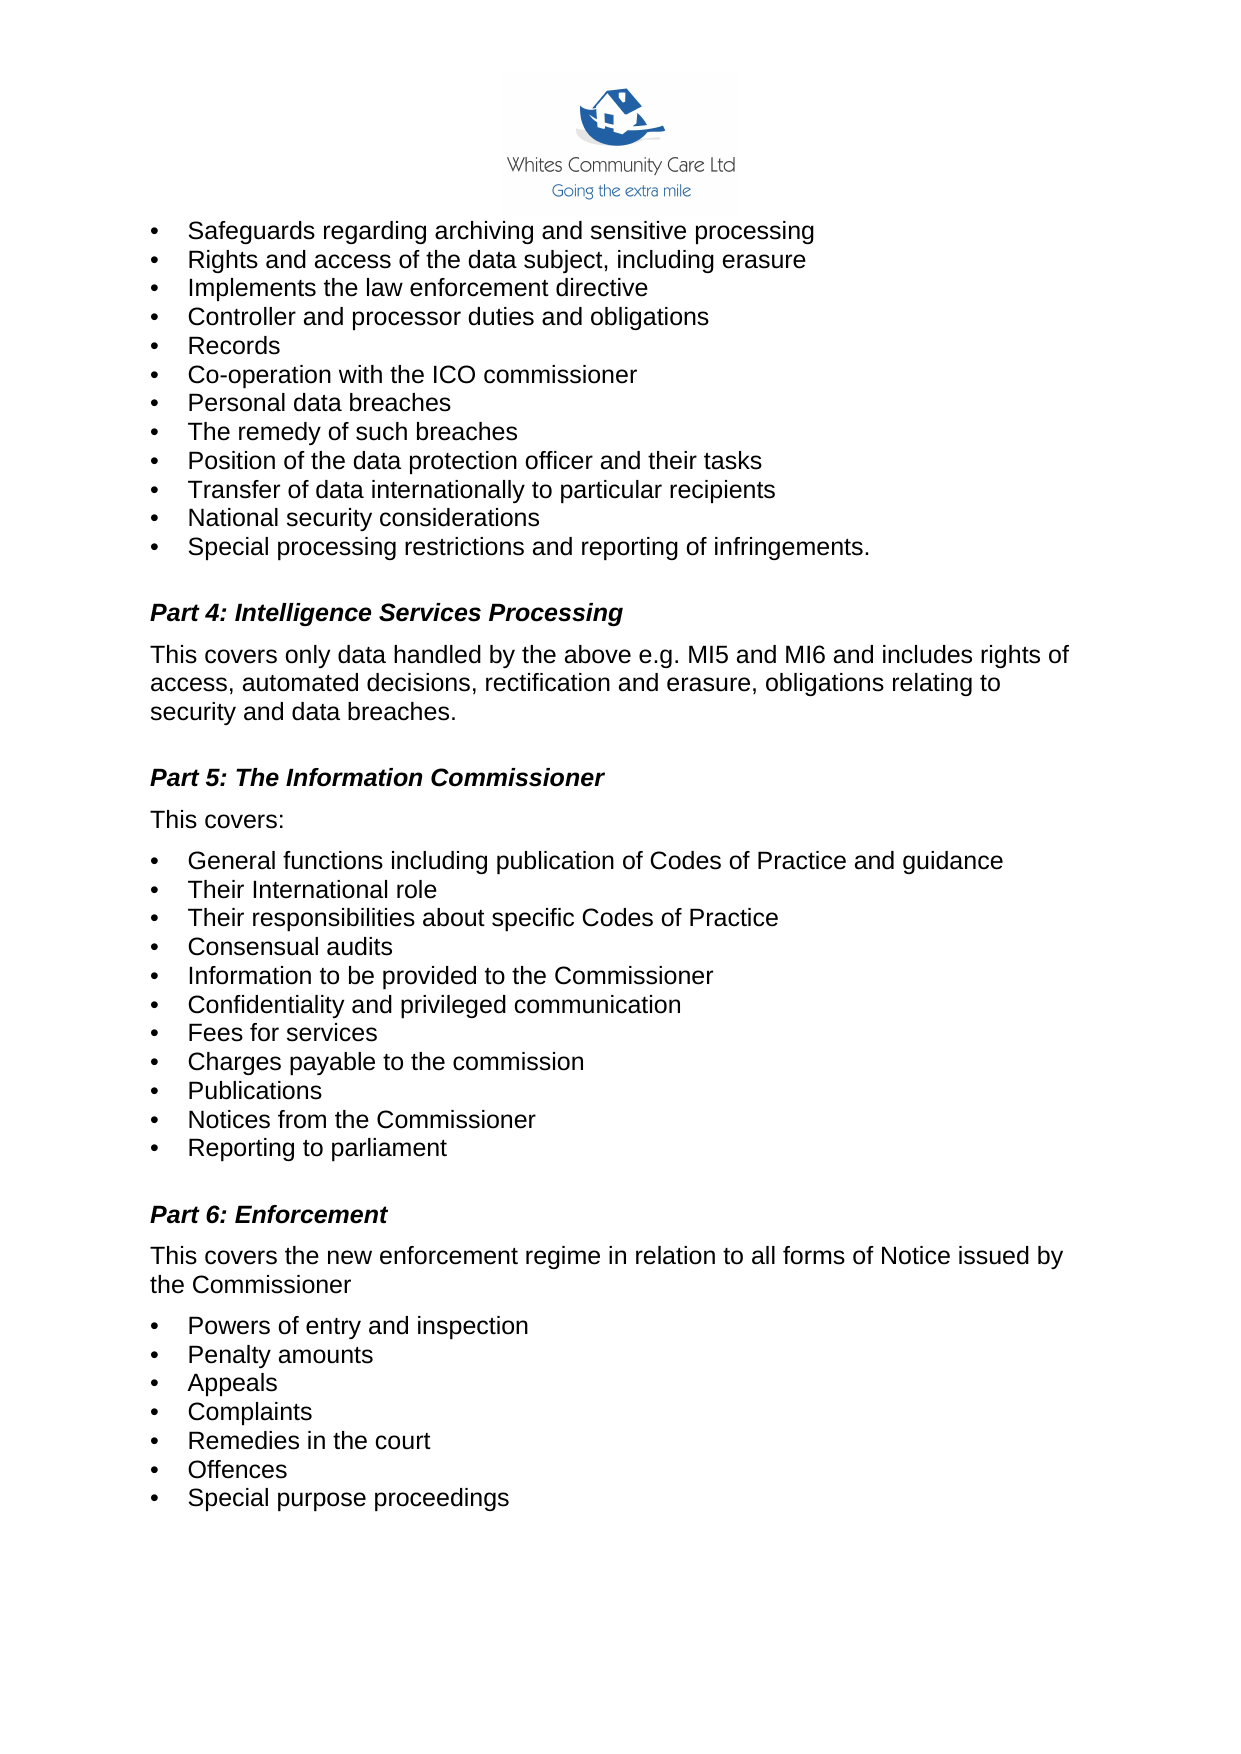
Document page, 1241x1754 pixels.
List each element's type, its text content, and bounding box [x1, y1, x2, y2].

text National security considerations [150, 503, 1090, 532]
subtitle Part 4: Intelligence Services Processing [150, 598, 1090, 627]
text Reporting to parliament [150, 1133, 1090, 1162]
text Transfer of data internationally to particular recipients [150, 475, 1090, 503]
text Personal data breaches [150, 388, 1090, 417]
subtitle Part 6: Enforcement [150, 1200, 1090, 1228]
text Special processing restrictions and reporting of infringements. [150, 532, 1090, 561]
text Consensual audits [150, 932, 1090, 961]
text Co-operation with the ICO commissioner [150, 360, 1090, 388]
text Information to be provided to the Commissioner [150, 961, 1090, 990]
text Offences [150, 1455, 1090, 1483]
text Controller and processor duties and obligations [150, 302, 1090, 331]
text The remedy of such breaches [150, 417, 1090, 446]
text Powers of entry and inspection [150, 1311, 1090, 1340]
picture [502, 73, 739, 216]
text Penalty amounts [150, 1340, 1090, 1368]
text Rights and access of the data subject, including erasure [150, 245, 1090, 273]
text Special purpose proceedings [150, 1483, 1090, 1512]
text This covers: [150, 805, 1090, 833]
text Records [150, 331, 1090, 360]
text Complaints [150, 1397, 1090, 1426]
text Confidentiality and privileged communication [150, 990, 1090, 1018]
text Implements the law enforcement directive [150, 273, 1090, 302]
text This covers the new enforcement regime in relation to all forms of Notice issued by the Commissioner [150, 1241, 1090, 1298]
text Publications [150, 1076, 1090, 1105]
text Notices from the Commissioner [150, 1105, 1090, 1133]
text Charges payable to the commission [150, 1047, 1090, 1076]
text Their International role [150, 875, 1090, 903]
text Remedies in the court [150, 1426, 1090, 1455]
text This covers only data handled by the above e.g. MI5 and MI6 and includes rights of access, automated decisions, rectification and erasure, obligations relating to security and data breaches. [150, 640, 1090, 726]
subtitle Part 5: The Information Commissioner [150, 763, 1090, 792]
text Position of the data protection officer and their tasks [150, 446, 1090, 475]
text Their responsibilities about specific Codes of Practice [150, 903, 1090, 932]
text General functions including publication of Codes of Practice and guidance [150, 846, 1090, 875]
text Safeguards regarding archiving and sensitive processing [150, 216, 1090, 245]
text Fees for services [150, 1018, 1090, 1047]
text Appeals [150, 1368, 1090, 1397]
